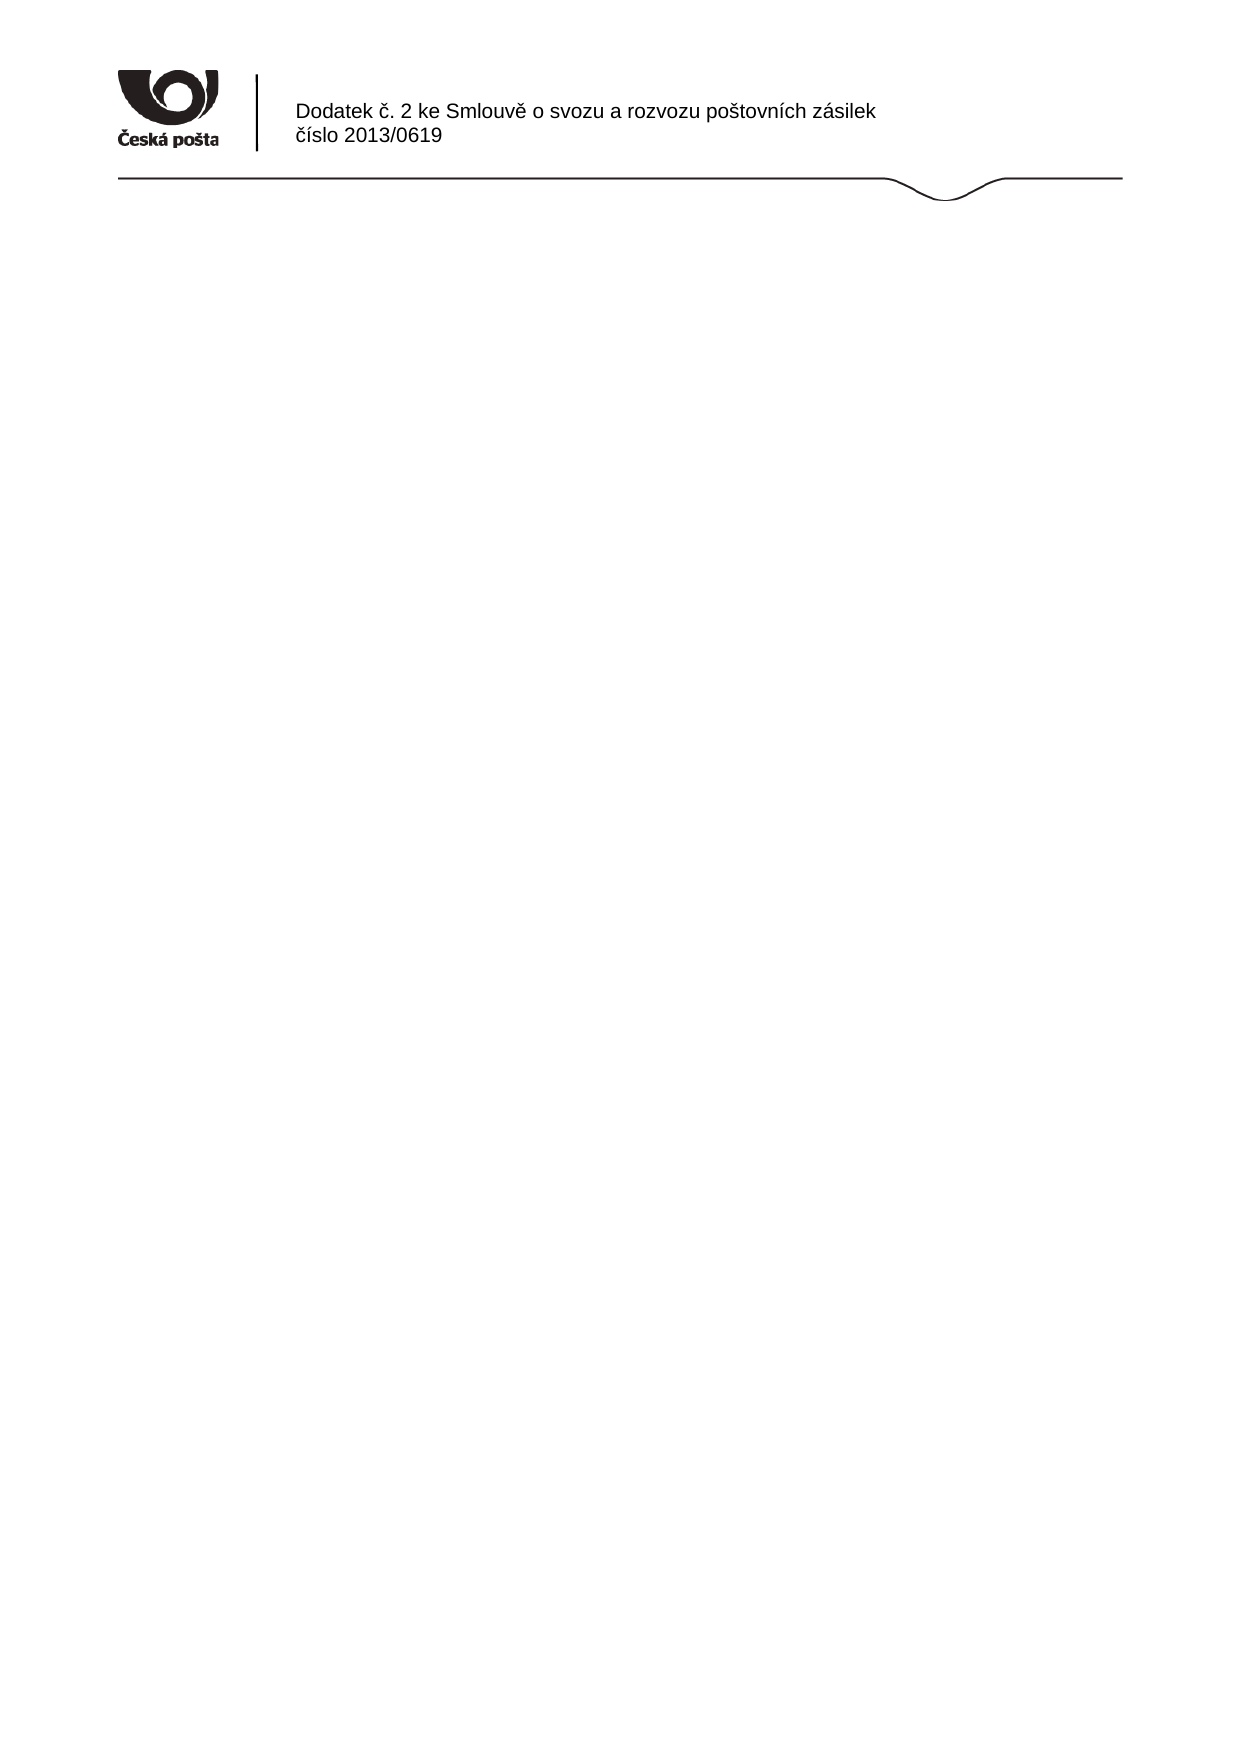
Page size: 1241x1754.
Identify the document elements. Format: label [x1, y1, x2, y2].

picture [118, 177, 1123, 201]
picture [118, 70, 219, 148]
